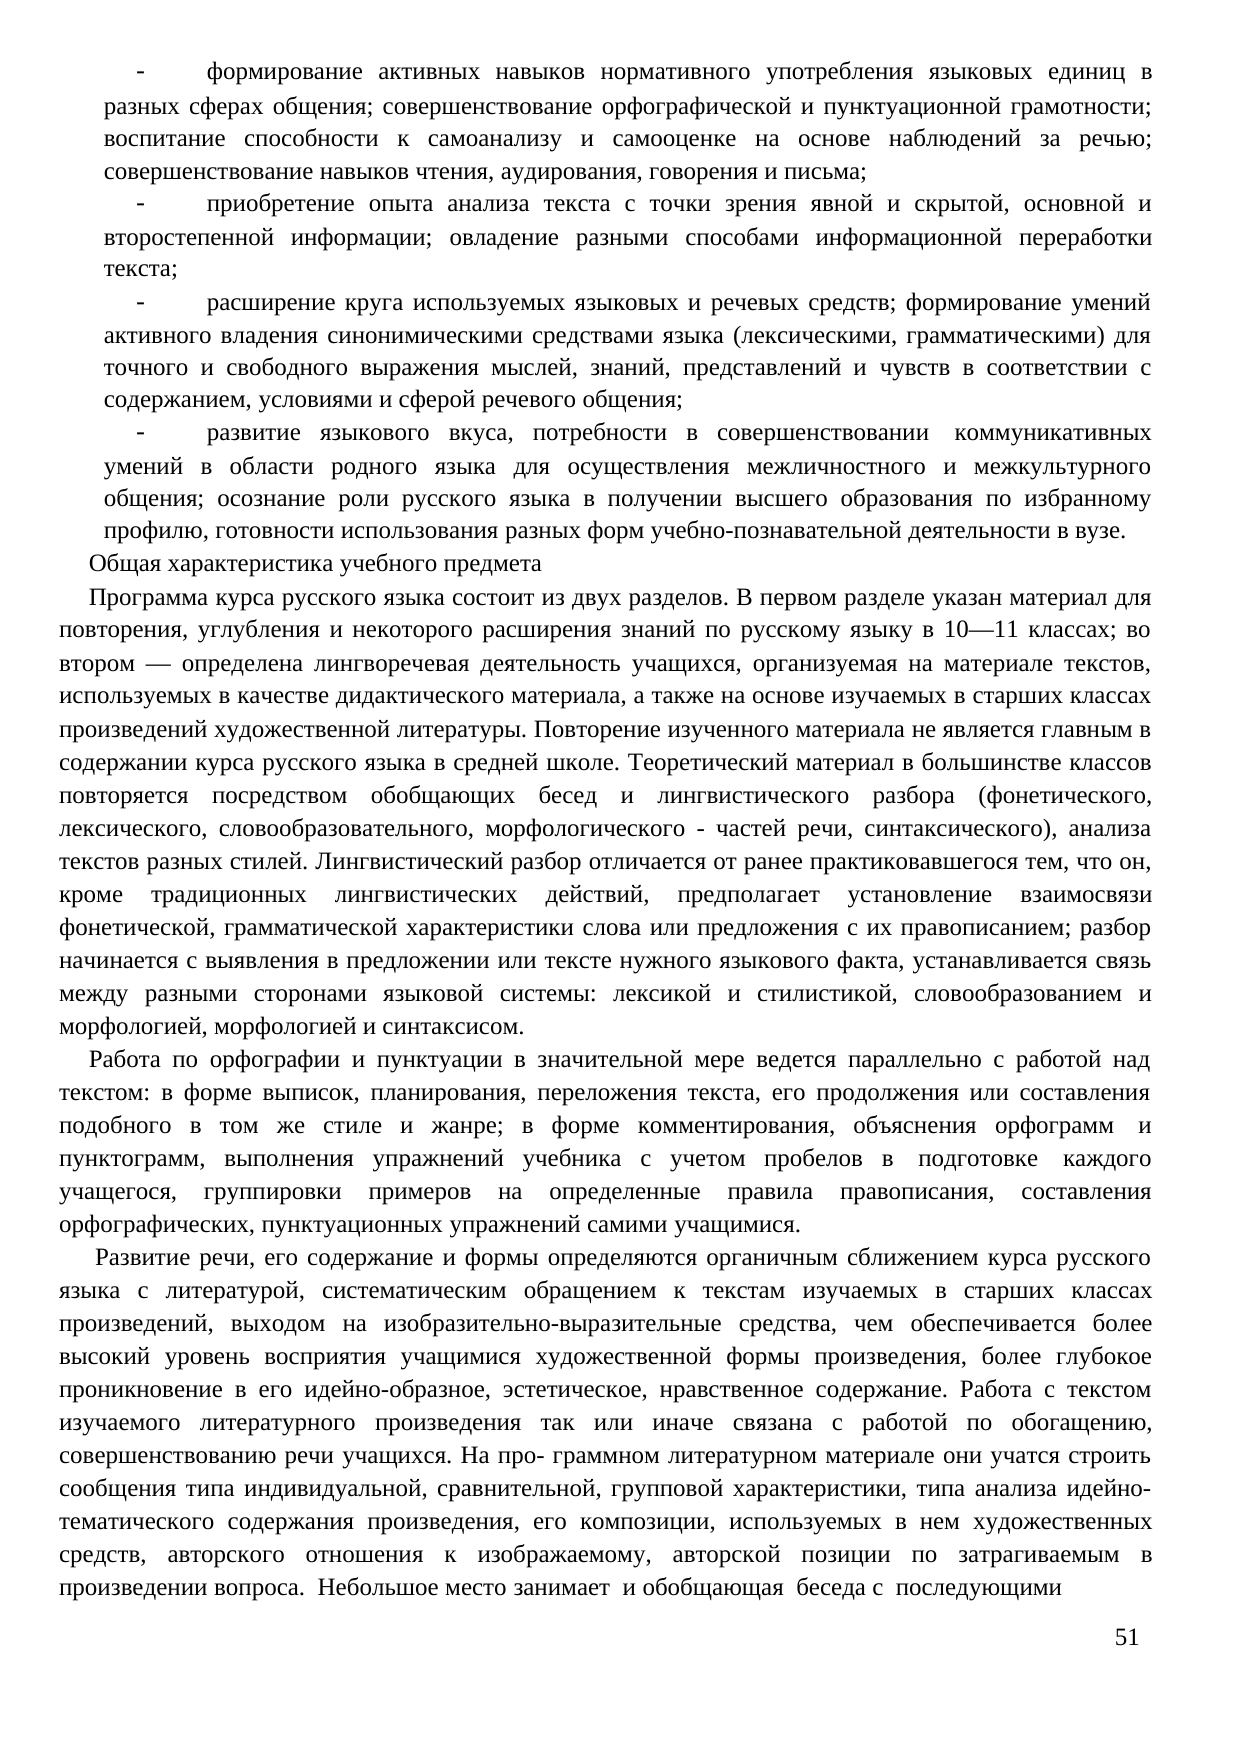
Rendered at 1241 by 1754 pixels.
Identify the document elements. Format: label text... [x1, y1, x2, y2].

list развитие языкового вкуса, потребности в совершенствовании коммуникативных умений в области родного языка для осуществления межличностного и межкультурного общения; осознание роли русского языка в получении высшего образования по избранному профилю, готовности использования разных форм учебно-познавательной деятельности в вузе. [103, 417, 1152, 544]
list формирование активных навыков нормативного употребления языковых единиц в разных сферах общения; совершенствование орфографической и пунктуационной грамотности; воспитание способности к самоанализу и самооценке на основе наблюдений за речью; совершенствование навыков чтения, аудирования, говорения и письма; [103, 56, 1152, 184]
text Общая характеристика учебного предмета [88, 548, 1176, 577]
text Программа курса русского языка состоит из двух разделов. В первом разделе указан материал для повторения, углубления и некоторого расширения знаний по русскому языку в 10—11 классах; во втором — определена лингворечевая деятельность учащихся, организуемая на материале текстов, используемых в качестве дидактического материала, а также на основе изучаемых в старших классах произведений художественной литературы. Повторение изученного материала не является главным в содержании курса русского языка в средней школе. Теоретический материал в большинстве классов повторяется посредством обобщающих бесед и лингвистического разбора (фонетического, лексического, словообразовательного, морфологического - частей речи, синтаксического), анализа текстов разных стилей. Лингвистический разбор отличается от ранее практиковавшегося тем, что он, кроме традиционных лингвистических действий, предполагает установление взаимосвязи фонетической, грамматической характеристики слова или предложения с их правописанием; разбор начинается с выявления в предложении или тексте нужного языкового факта, устанавливается связь между разными сторонами языковой системы: лексикой и стилистикой, словообразованием и морфологией, морфологией и синтаксисом. [59, 582, 1152, 1039]
list расширение круга используемых языковых и речевых средств; формирование умений активного владения синонимическими средствами языка (лексическими, грамматическими) для точного и свободного выражения мыслей, знаний, представлений и чувств в соответствии с содержанием, условиями и сферой речевого общения; [103, 287, 1152, 413]
list приобретение опыта анализа текста с точки зрения явной и скрытой, основной и второстепенной информации; овладение разными способами информационной переработки текста; [103, 188, 1152, 282]
text Работа по орфографии и пунктуации в значительной мере ведется параллельно с работой над текстом: в форме выписок, планирования, переложения текста, его продолжения или составления подобного в том же стиле и жанре; в форме комментирования, объяснения орфограмм и пунктограмм, выполнения упражнений учебника с учетом пробелов в подготовке каждого учащегося, группировки примеров на определенные правила правописания, составления орфографических, пунктуационных упражнений самими учащимися. [59, 1044, 1151, 1238]
text Развитие речи, его содержание и формы определяются органичным сближением курса русского языка с литературой, систематическим обращением к текстам изучаемых в старших классах произведений, выходом на изобразительно-выразительные средства, чем обеспечивается более высокий уровень восприятия учащимися художественной формы произведения, более глубокое проникновение в его идейно-образное, эстетическое, нравственное содержание. Работа с текстом изучаемого литературного произведения так или иначе связана с работой по обогащению, совершенствованию речи учащихся. На про- граммном литературном материале они учатся строить сообщения типа индивидуальной, сравнительной, групповой характеристики, типа анализа идейно- тематического содержания произведения, его композиции, используемых в нем художественных средств, авторского отношения к изображаемому, авторской позиции по затрагиваемым в произведении вопроса. Небольшое место занимает и обобщающая беседа с последующими [59, 1242, 1152, 1601]
